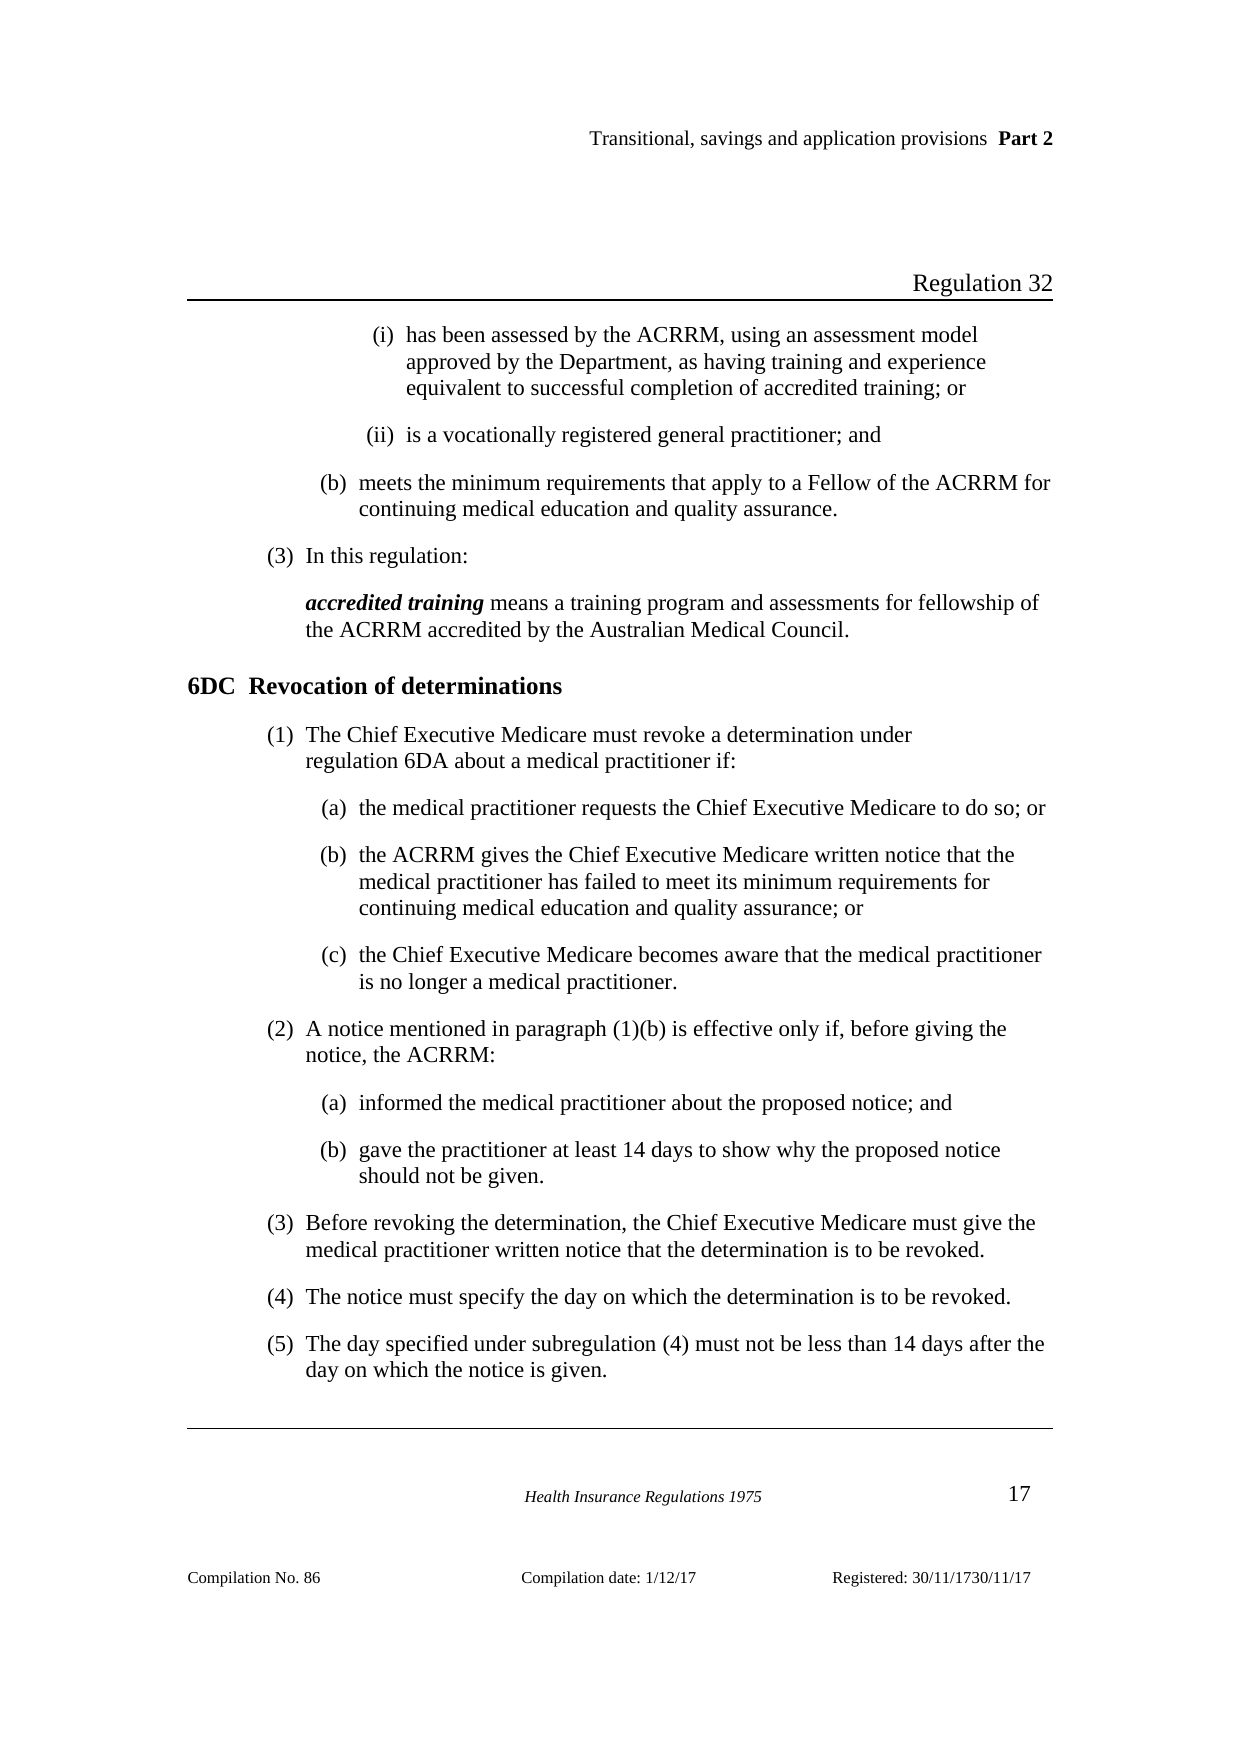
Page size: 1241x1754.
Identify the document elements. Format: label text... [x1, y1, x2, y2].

text (3) Before revoking the determination, the Chief Executive Medicare must give the medical practitioner written notice that the determination is to be revoked. [187, 1209, 1053, 1262]
text (a) the medical practitioner requests the Chief Executive Medicare to do so; or [187, 794, 1053, 821]
text (1) The Chief Executive Medicare must revoke a determination under regulation 6DA about a medical practitioner if: [187, 721, 1053, 773]
text (b) gave the practitioner at least 14 days to show why the proposed notice should not be given. [187, 1136, 1053, 1188]
text (b) the ACRRM gives the Chief Executive Medicare written notice that the medical practitioner has failed to meet its minimum requirements for continuing medical education and quality assurance; or [187, 842, 1053, 921]
text (3) In this regulation: [187, 542, 1053, 568]
text (b) meets the minimum requirements that apply to a Fellow of the ACRRM for continuing medical education and quality assurance. [187, 469, 1053, 521]
text (5) The day specified under subregulation (4) must not be less than 14 days after the day on which the notice is given. [187, 1330, 1053, 1383]
text (ii) is a vocationally registered general practitioner; and [187, 421, 1053, 448]
text accredited training means a training program and assessments for fellowship of the ACRRM accredited by the Australian Medical Council. [305, 589, 1053, 642]
text 6DC Revocation of determinations [187, 671, 1053, 700]
text (i) has been assessed by the ACRRM, using an assessment model approved by the Department, as having training and experience equivalent to successful completion of accredited training; or [187, 322, 1053, 401]
text (c) the Chief Executive Medicare becomes aware that the medical practitioner is no longer a medical practitioner. [187, 941, 1053, 994]
text (4) The notice must specify the day on which the determination is to be revoked. [187, 1283, 1053, 1309]
text (2) A notice mentioned in paragraph (1)(b) is effective only if, before giving the notice, the ACRRM: [187, 1015, 1053, 1068]
text (a) informed the medical practitioner about the proposed notice; and [187, 1088, 1053, 1115]
